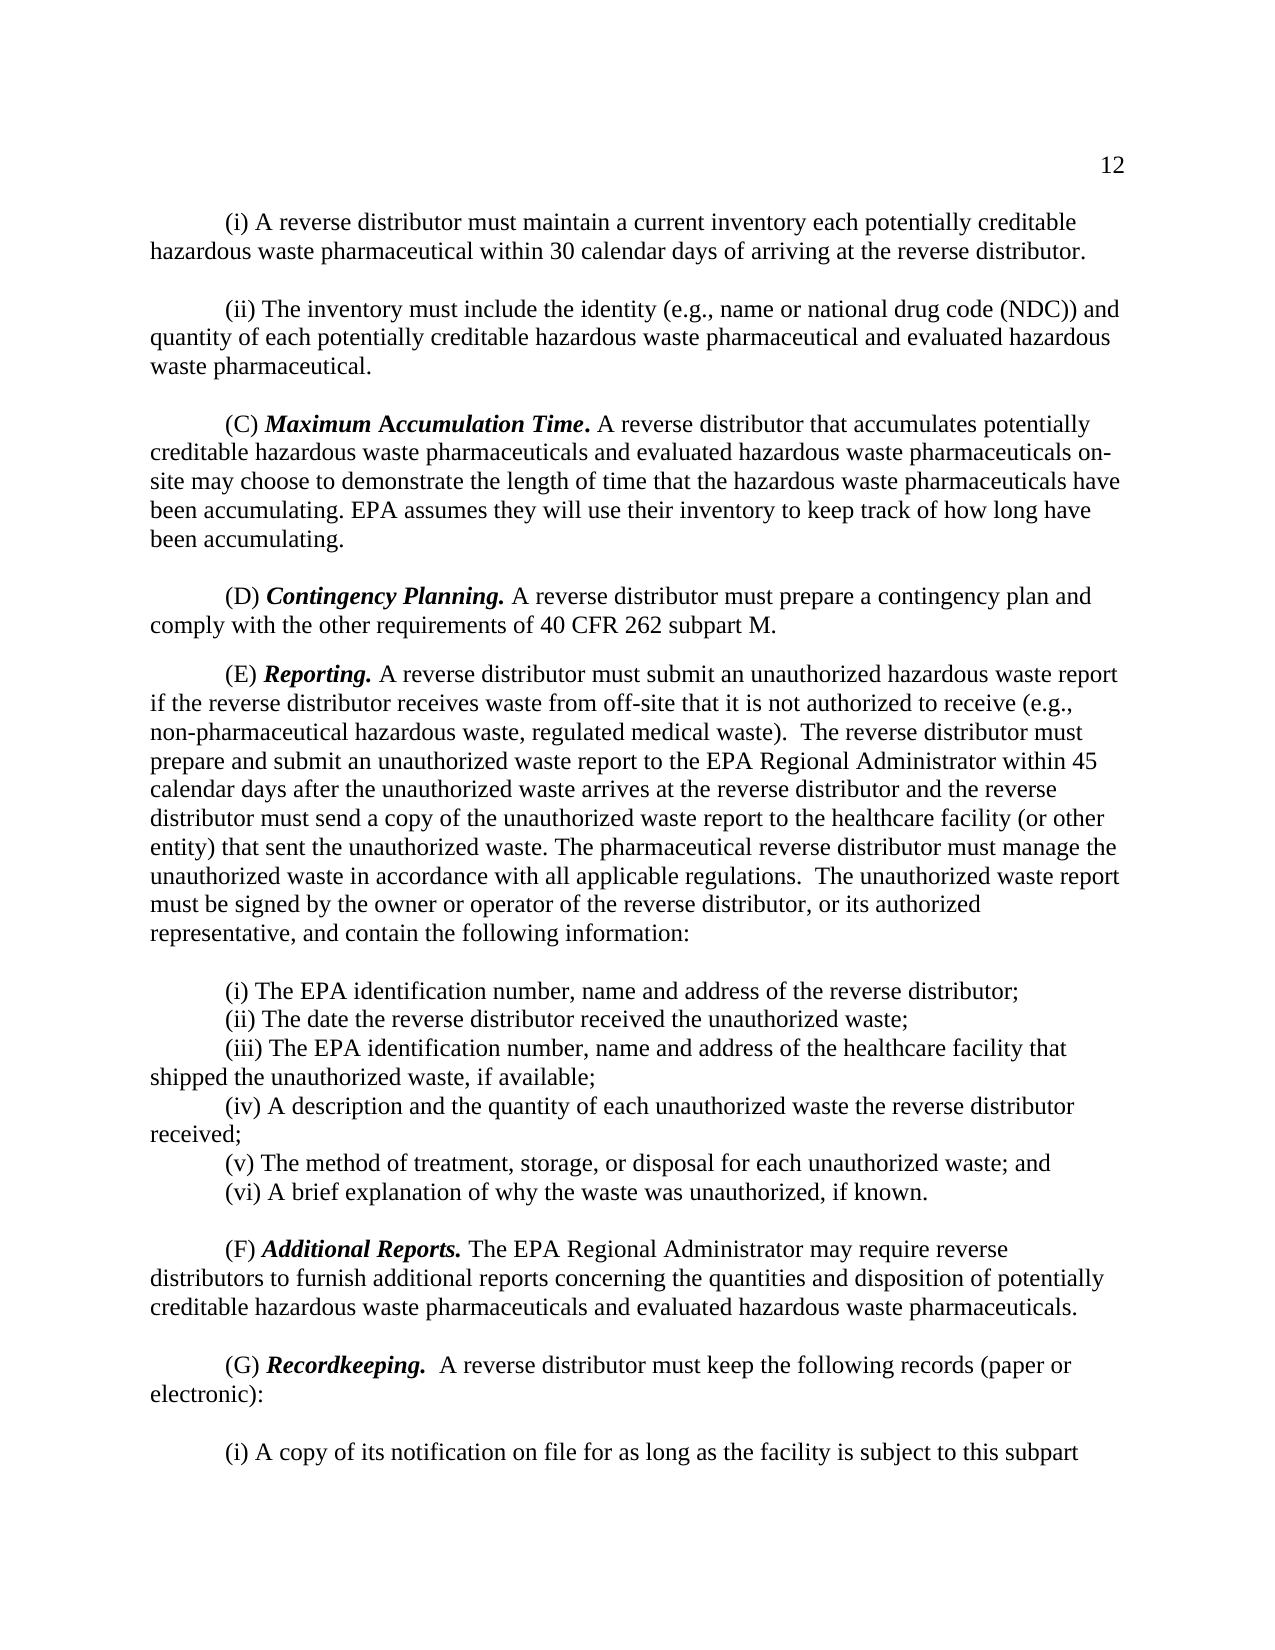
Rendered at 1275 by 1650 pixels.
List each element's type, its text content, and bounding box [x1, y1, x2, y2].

text (E) Reporting. A reverse distributor must submit an unauthorized hazardous waste report if the reverse distributor receives waste from off-site that it is not authorized to receive (e.g., non-pharmaceutical hazardous waste, regulated medical waste). The reverse distributor must prepare and submit an unauthorized waste report to the EPA Regional Administrator within 45 calendar days after the unauthorized waste arrives at the reverse distributor and the reverse distributor must send a copy of the unauthorized waste report to the healthcare facility (or other entity) that sent the unauthorized waste. The pharmaceutical reverse distributor must manage the unauthorized waste in accordance with all applicable regulations. The unauthorized waste report must be signed by the owner or operator of the reverse distributor, or its authorized representative, and contain the following information: [150, 659, 1125, 947]
text (iii) The EPA identification number, name and address of the healthcare facility that shipped the unauthorized waste, if available; [150, 1033, 1125, 1091]
list (D) Contingency Planning. A reverse distributor must prepare a contingency plan and comply with the other requirements of 40 CFR 262 subpart M. [150, 581, 1125, 639]
text (iv) A description and the quantity of each unauthorized waste the reverse distributor received; [150, 1091, 1125, 1148]
text (ii) The date the reverse distributor received the unauthorized waste; [187, 1004, 1125, 1033]
text (F) Additional Reports. The EPA Regional Administrator may require reverse distributors to furnish additional reports concerning the quantities and disposition of potentially creditable hazardous waste pharmaceuticals and evaluated hazardous waste pharmaceuticals. [150, 1234, 1125, 1321]
text (ii) The inventory must include the identity (e.g., name or national drug code (NDC)) and quantity of each potentially creditable hazardous waste pharmaceutical and evaluated hazardous waste pharmaceutical. [150, 294, 1125, 380]
text (v) The method of treatment, storage, or disposal for each unauthorized waste; and [187, 1148, 1125, 1177]
text (i) The EPA identification number, name and address of the reverse distributor; [150, 976, 1125, 1004]
text (C) Maximum Accumulation Time. A reverse distributor that accumulates potentially creditable hazardous waste pharmaceuticals and evaluated hazardous waste pharmaceuticals on-site may choose to demonstrate the length of time that the hazardous waste pharmaceuticals have been accumulating. EPA assumes they will use their inventory to keep track of how long have been accumulating. [150, 409, 1125, 552]
text (i) A copy of its notification on file for as long as the facility is subject to this subpart [150, 1437, 1125, 1465]
text (G) Recordkeeping. A reverse distributor must keep the following records (paper or electronic): [150, 1350, 1125, 1407]
text (vi) A brief explanation of why the waste was unauthorized, if known. [187, 1177, 1125, 1206]
text (i) A reverse distributor must maintain a current inventory each potentially creditable hazardous waste pharmaceutical within 30 calendar days of arriving at the reverse distributor. [150, 207, 1125, 265]
